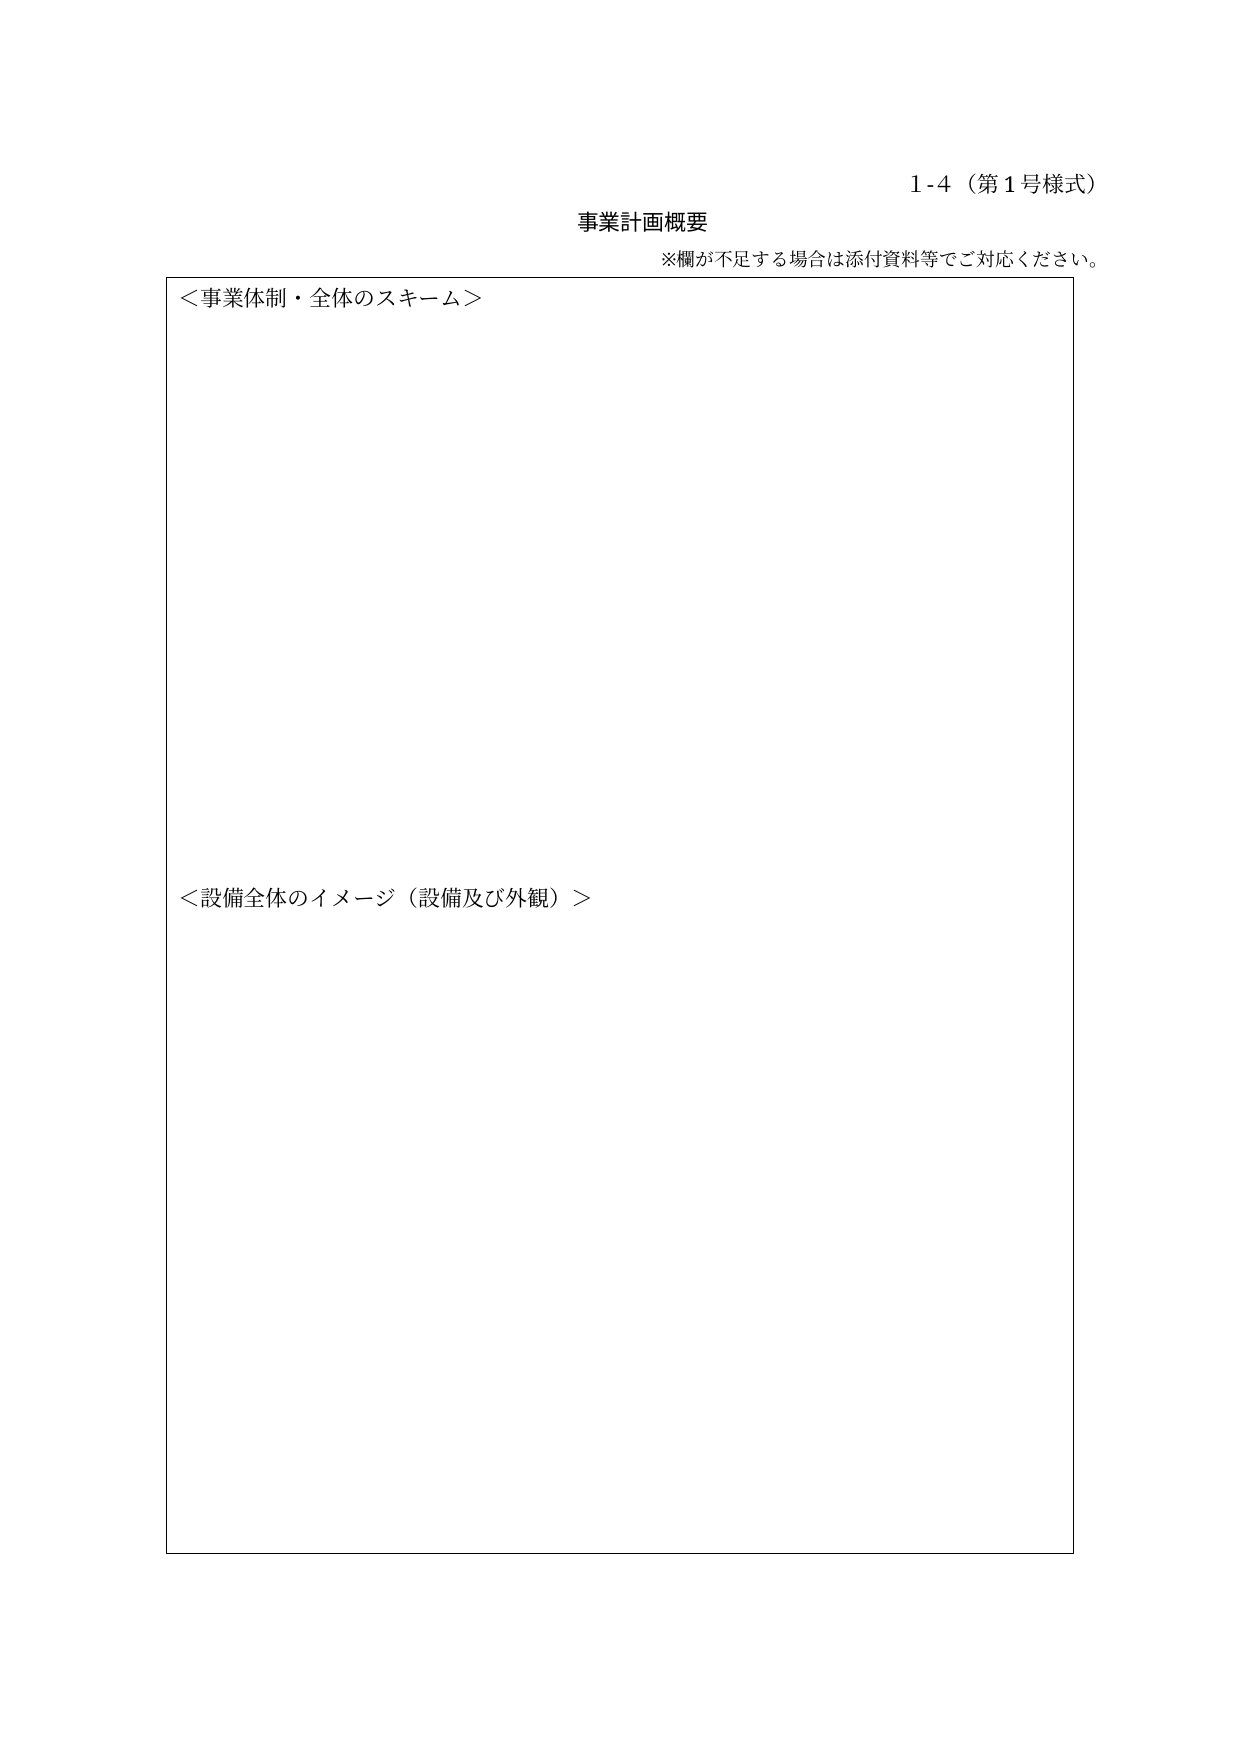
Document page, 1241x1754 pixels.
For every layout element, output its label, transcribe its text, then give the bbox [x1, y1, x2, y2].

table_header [167, 278, 1073, 1553]
text ※欄が不足する場合は添付資料等でご対応ください。 [177, 239, 1107, 277]
text １-４（第1号様式） [177, 164, 1107, 202]
text 事業計画概要 [177, 202, 1107, 239]
